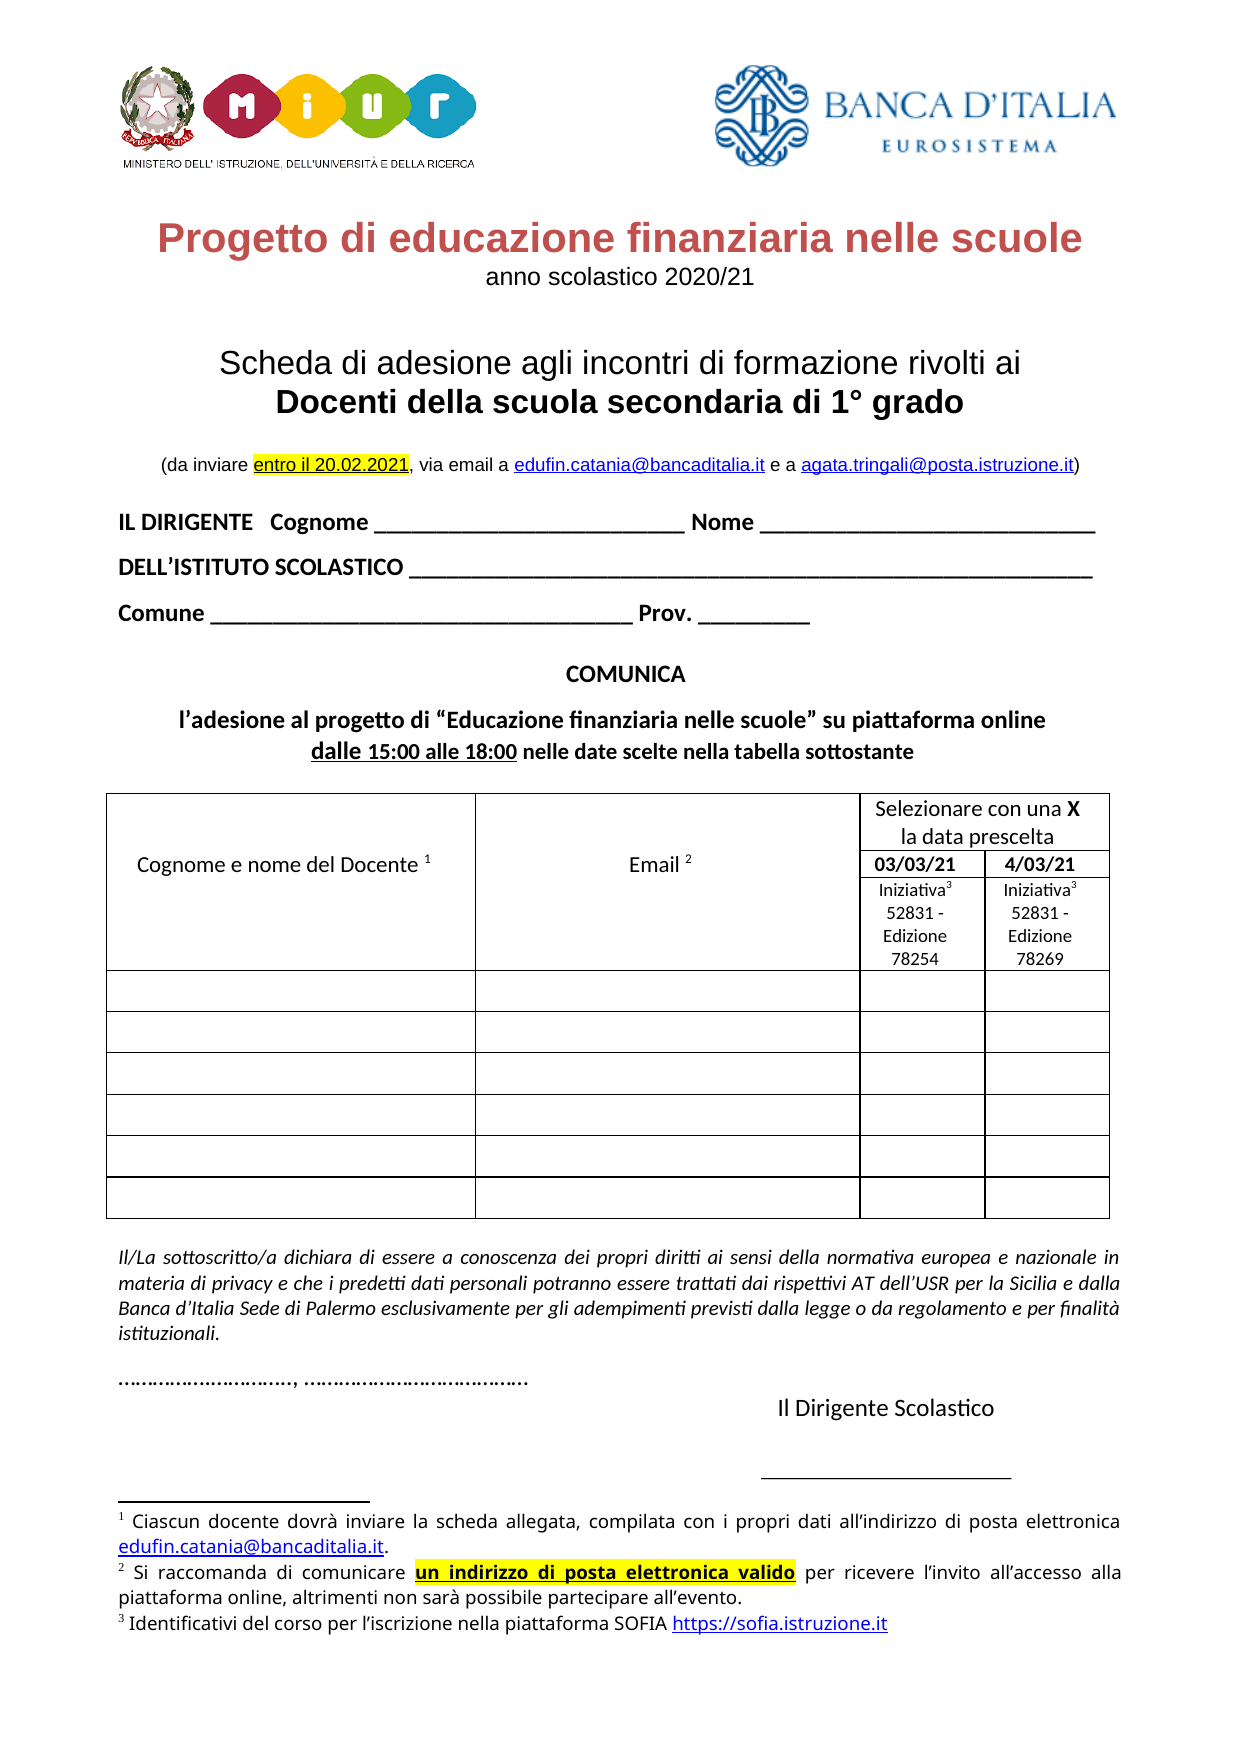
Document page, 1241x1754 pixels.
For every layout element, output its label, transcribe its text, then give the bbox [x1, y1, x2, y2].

table_cell [476, 971, 859, 1011]
table_cell [476, 1136, 859, 1176]
table_cell [107, 971, 475, 1011]
text (da inviare entro il 20.02.2021, via email a edufin.catania@bancaditalia.it e a agata.tringali@posta.istruzione.it) [409, 454, 1122, 475]
table_cell [986, 1178, 1109, 1218]
table_cell [861, 1095, 984, 1135]
table_cell [986, 1095, 1109, 1135]
text Progetto di educazione finanziaria nelle scuole anno scolastico 2020/21 [118, 214, 1122, 291]
text Scheda di adesione agli incontri di formazione rivolti ai [118, 343, 1122, 382]
text l’adesione al progetto di “Educazione finanziaria nelle scuole” su piattaforma online dalle 15:00 alle 18:00 nelle date scelte nella tabella sottostante [118, 704, 1107, 765]
table_cell [107, 1053, 475, 1094]
text Il Dirigente Scolastico [650, 1392, 1122, 1422]
table_cell [861, 1178, 984, 1218]
table_cell [986, 1012, 1109, 1052]
table_cell [107, 1095, 475, 1135]
table_cell [476, 1053, 859, 1094]
table_cell [986, 1053, 1109, 1094]
text Comune __________________________________ Prov. _________ [118, 597, 1122, 628]
table_cell Iniziativa 52831 - Edizione 78254 [861, 878, 984, 969]
table_header Selezionare con una X la data prescelta [861, 794, 1109, 850]
text Docenti della scuola secondaria di 1° grado [118, 382, 1122, 420]
picture [118, 65, 480, 172]
table_header Email [476, 794, 859, 969]
table_cell 4/03/21 [986, 851, 1109, 877]
text DELL’ISTITUTO SCOLASTICO _______________________________________________________ [118, 552, 1122, 582]
table_cell [476, 1095, 859, 1135]
table_header Cognome e nome del Docente [107, 794, 475, 969]
text …………….………….., ………………………………… [118, 1361, 1122, 1392]
text Il/La sottoscritto/a dichiara di essere a conoscenza dei propri diritti ai sensi della normativa europea e nazionale in materia di privacy e che i predetti dati personali potranno essere trattati dai rispettivi AT dell’USR per la Sicilia e dalla Banca d’Italia Sede di Palermo esclusivamente per gli adempimenti previsti dalla legge o da regolamento e per finalità istituzionali. [118, 1244, 1122, 1346]
table_cell [986, 1136, 1109, 1176]
table_cell [861, 971, 984, 1011]
table_cell Iniziativa3 52831 - Edizione 78269 [986, 878, 1109, 969]
table_cell [986, 971, 1109, 1011]
table_cell [107, 1178, 475, 1218]
picture [710, 65, 1146, 168]
text ____________________ [650, 1453, 1122, 1482]
table_cell [476, 1012, 859, 1052]
table_cell 03/03/21 [861, 851, 984, 877]
table_cell [861, 1053, 984, 1094]
table_cell [861, 1136, 984, 1176]
table_cell [107, 1012, 475, 1052]
text COMUNICA [129, 658, 1122, 689]
table_cell [107, 1136, 475, 1176]
table_cell [476, 1178, 859, 1218]
text IL DIRIGENTE Cognome _________________________ Nome ___________________________ [118, 506, 1122, 536]
table_cell [861, 1012, 984, 1052]
